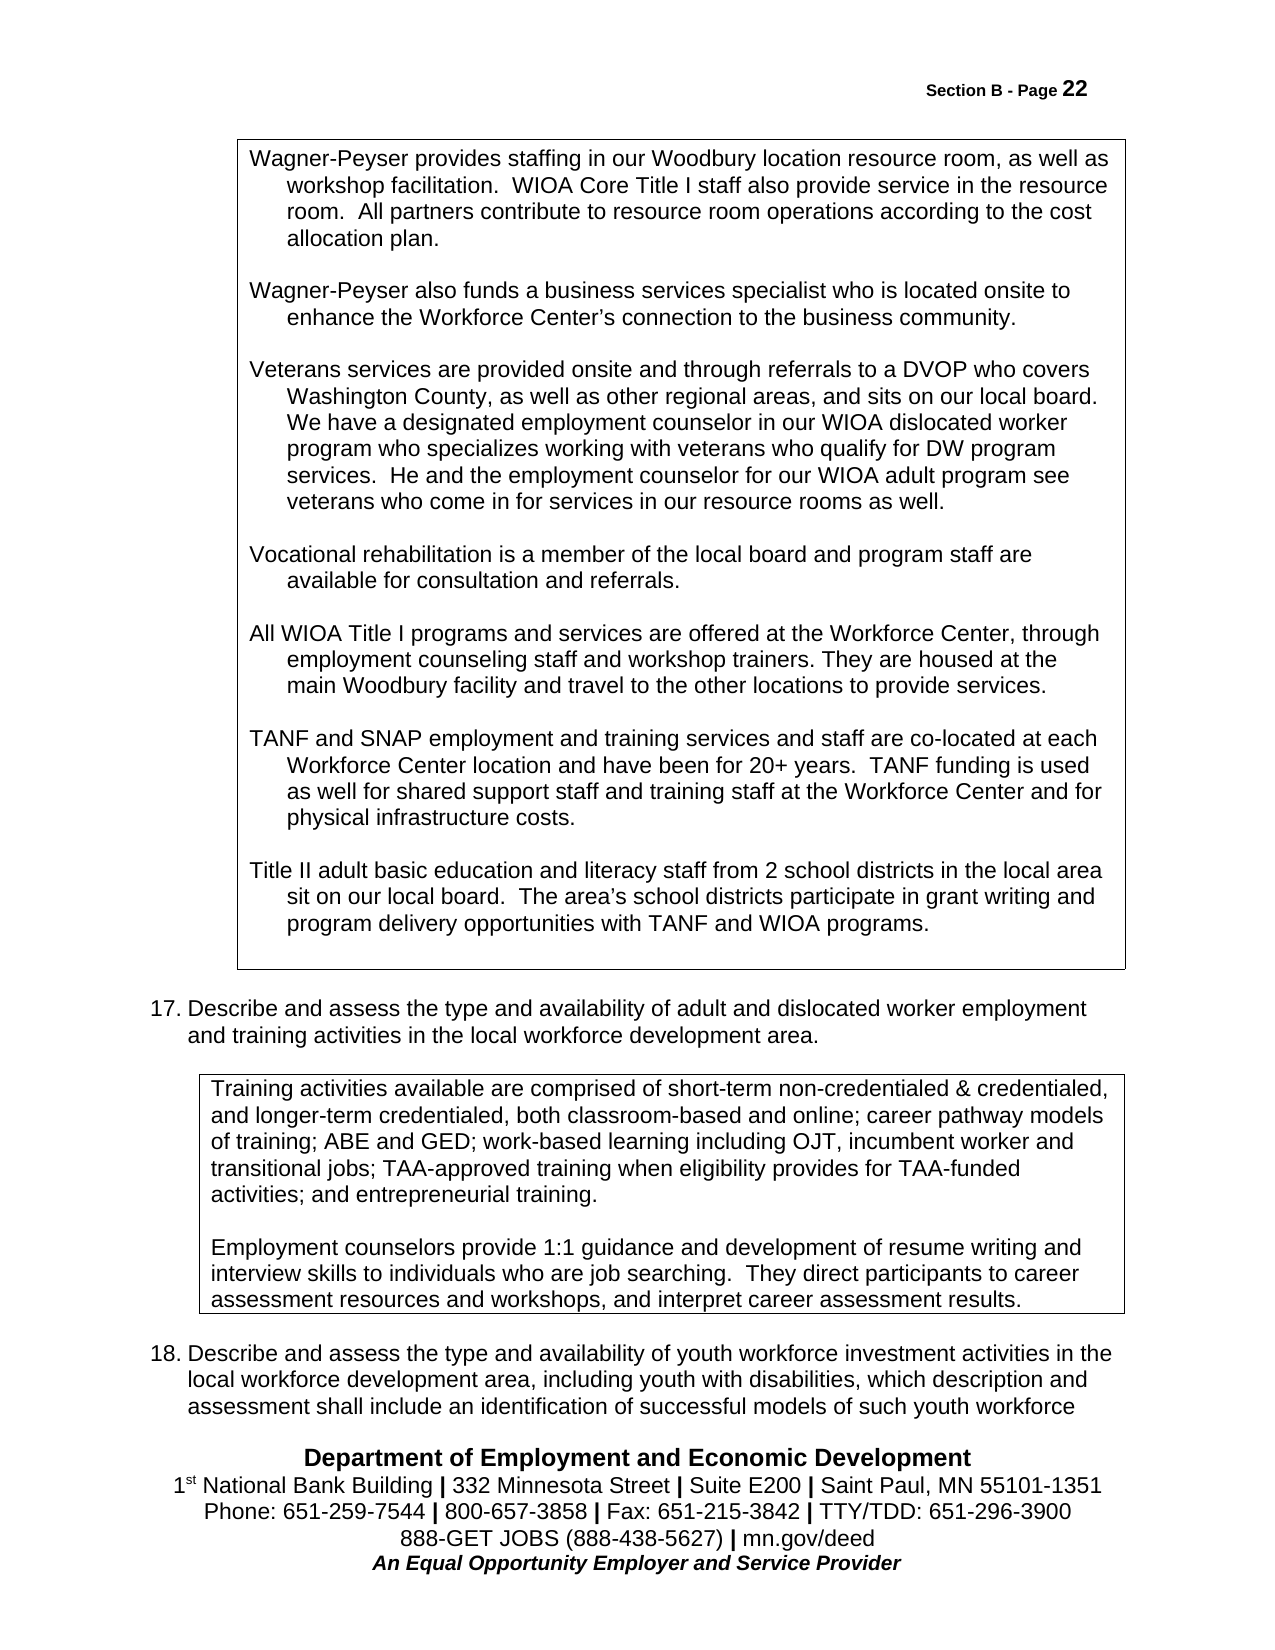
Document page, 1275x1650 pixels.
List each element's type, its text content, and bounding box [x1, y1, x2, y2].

list 17. Describe and assess the type and availability of adult and dislocated worker employment and training activities in the local workforce development area. [150, 995, 1125, 1048]
table_header Training activities available are comprised of short-term non-credentialed & credentialed, and longer-term credentialed, both classroom-based and online; career pathway models of training; ABE and GED; work-based learning including OJT, incumbent worker and transitional jobs; TAA-approved training when eligibility provides for TAA-funded activities; and entrepreneurial training. Employment counselors provide 1:1 guidance and development of resume writing and interview skills to individuals who are job searching. They direct participants to career assessment resources and workshops, and interpret career assessment results. [200, 1075, 1124, 1313]
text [150, 1340, 1125, 1419]
table_header Wagner-Peyser provides staffing in our Woodbury location resource room, as well as workshop facilitation. WIOA Core Title I staff also provide service in the resource room. All partners contribute to resource room operations according to the cost allocation plan. Wagner-Peyser also funds a business services specialist who is located onsite to enhance the Workforce Center’s connection to the business community. Veterans services are provided onsite and through referrals to a DVOP who covers Washington County, as well as other regional areas, and sits on our local board. We have a designated employment counselor in our WIOA dislocated worker program who specializes working with veterans who qualify for DW program services. He and the employment counselor for our WIOA adult program see veterans who come in for services in our resource rooms as well. Vocational rehabilitation is a member of the local board and program staff are available for consultation and referrals. All WIOA Title I programs and services are offered at the Workforce Center, through employment counseling staff and workshop trainers. They are housed at the main Woodbury facility and travel to the other locations to provide services. TANF and SNAP employment and training services and staff are co-located at each Workforce Center location and have been for 20+ years. TANF funding is used as well for shared support staff and training staff at the Workforce Center and for physical infrastructure costs. Title II adult basic education and literacy staff from 2 school districts in the local area sit on our local board. The area’s school districts participate in grant writing and program delivery opportunities with TANF and WIOA programs. [238, 140, 1125, 968]
